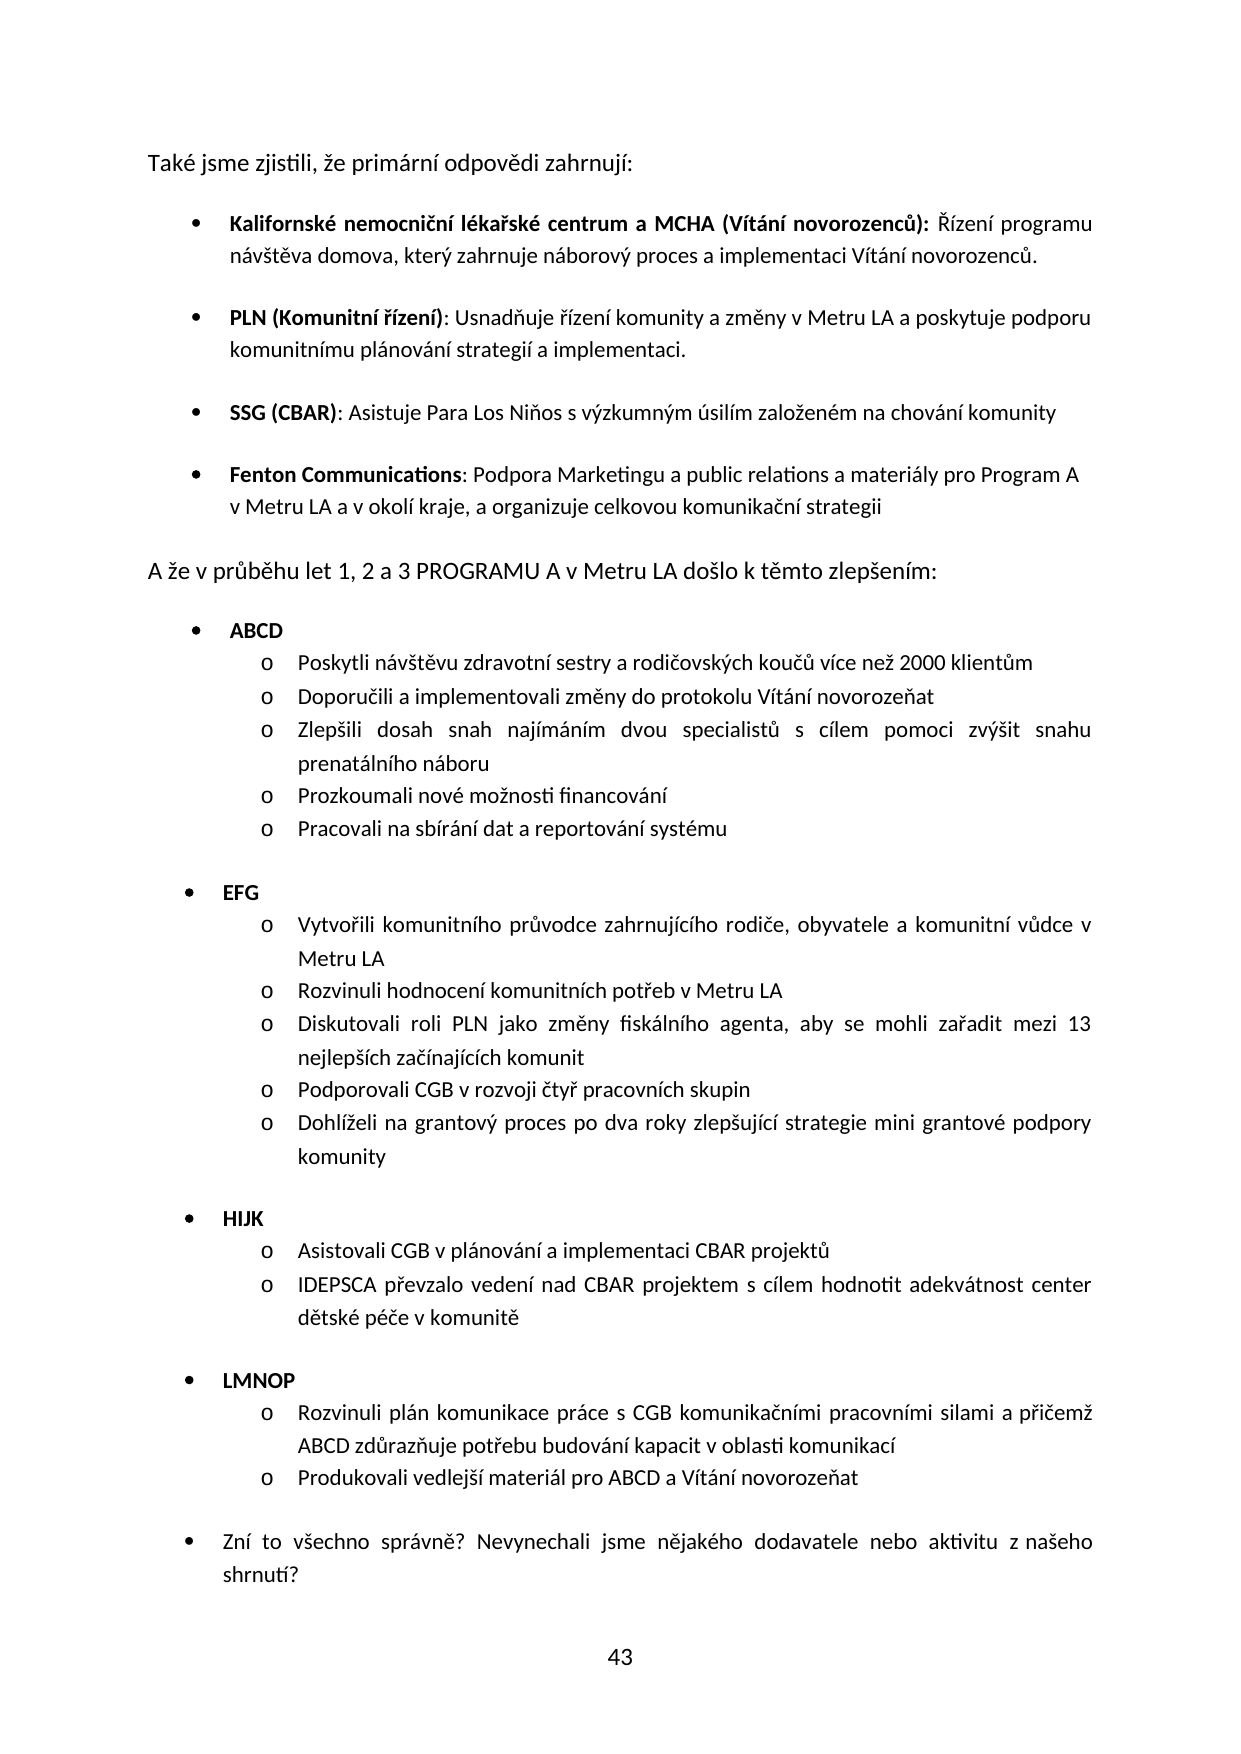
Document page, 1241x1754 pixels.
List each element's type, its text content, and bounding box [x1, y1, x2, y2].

list Doporučili a implementovali změny do protokolu Vítání novorozeňat [260, 682, 1093, 711]
list SSG (CBAR): Asistuje Para Los Niňos s výzkumným úsilím založeném na chování komunity [192, 398, 1093, 426]
list Zní to všechno správně? Nevynechali jsme nějakého dodavatele nebo aktivitu z našeho shrnutí? [185, 1527, 1093, 1588]
list Asistovali CGB v plánování a implementaci CBAR projektů [260, 1236, 1093, 1266]
list EFG [185, 878, 1093, 906]
list HIJK [185, 1204, 1093, 1232]
text A že v průběhu let 1, 2 a 3 PROGRAMU A v Metru LA došlo k těmto zlepšením: [148, 555, 1093, 586]
list LMNOP [185, 1366, 1093, 1394]
list Poskytli návštěvu zdravotní sestry a rodičovských koučů více než 2000 klientům [260, 648, 1093, 677]
list Vytvořili komunitního průvodce zahrnujícího rodiče, obyvatele a komunitní vůdce v Metru LA [260, 910, 1093, 972]
list PLN (Komunitní řízení): Usnadňuje řízení komunity a změny v Metru LA a poskytuje podporu komunitnímu plánování strategií a implementaci. [192, 303, 1093, 363]
list Diskutovali roli PLN jako změny fiskálního agenta, aby se mohli zařadit mezi 13 nejlepších začínajících komunit [260, 1009, 1093, 1071]
list ABCD [192, 616, 1093, 644]
list Prozkoumali nové možnosti financování [260, 781, 1093, 810]
list Rozvinuli plán komunikace práce s CGB komunikačními pracovními silami a přičemž ABCD zdůrazňuje potřebu budování kapacit v oblasti komunikací [260, 1398, 1093, 1459]
list Zlepšili dosah snah najímáním dvou specialistů s cílem pomoci zvýšit snahu prenatálního náboru [260, 715, 1093, 777]
list Produkovali vedlejší materiál pro ABCD a Vítání novorozeňat [260, 1463, 1093, 1493]
text Také jsme zjistili, že primární odpovědi zahrnují: [148, 148, 1093, 178]
list Fenton Communications: Podpora Marketingu a public relations a materiály pro Program A v Metru LA a v okolí kraje, a organizuje celkovou komunikační strategii [192, 460, 1093, 520]
list Kalifornské nemocniční lékařské centrum a MCHA (Vítání novorozenců): Řízení programu návštěva domova, který zahrnuje náborový proces a implementaci Vítání novorozenců. [192, 209, 1093, 269]
list IDEPSCA převzalo vedení nad CBAR projektem s cílem hodnotit adekvátnost center dětské péče v komunitě [260, 1270, 1093, 1331]
list Pracovali na sbírání dat a reportování systému [260, 814, 1093, 844]
list Podporovali CGB v rozvoji čtyř pracovních skupin [260, 1075, 1093, 1104]
list Dohlíželi na grantový proces po dva roky zlepšující strategie mini grantové podpory komunity [260, 1108, 1093, 1170]
list Rozvinuli hodnocení komunitních potřeb v Metru LA [260, 976, 1093, 1005]
